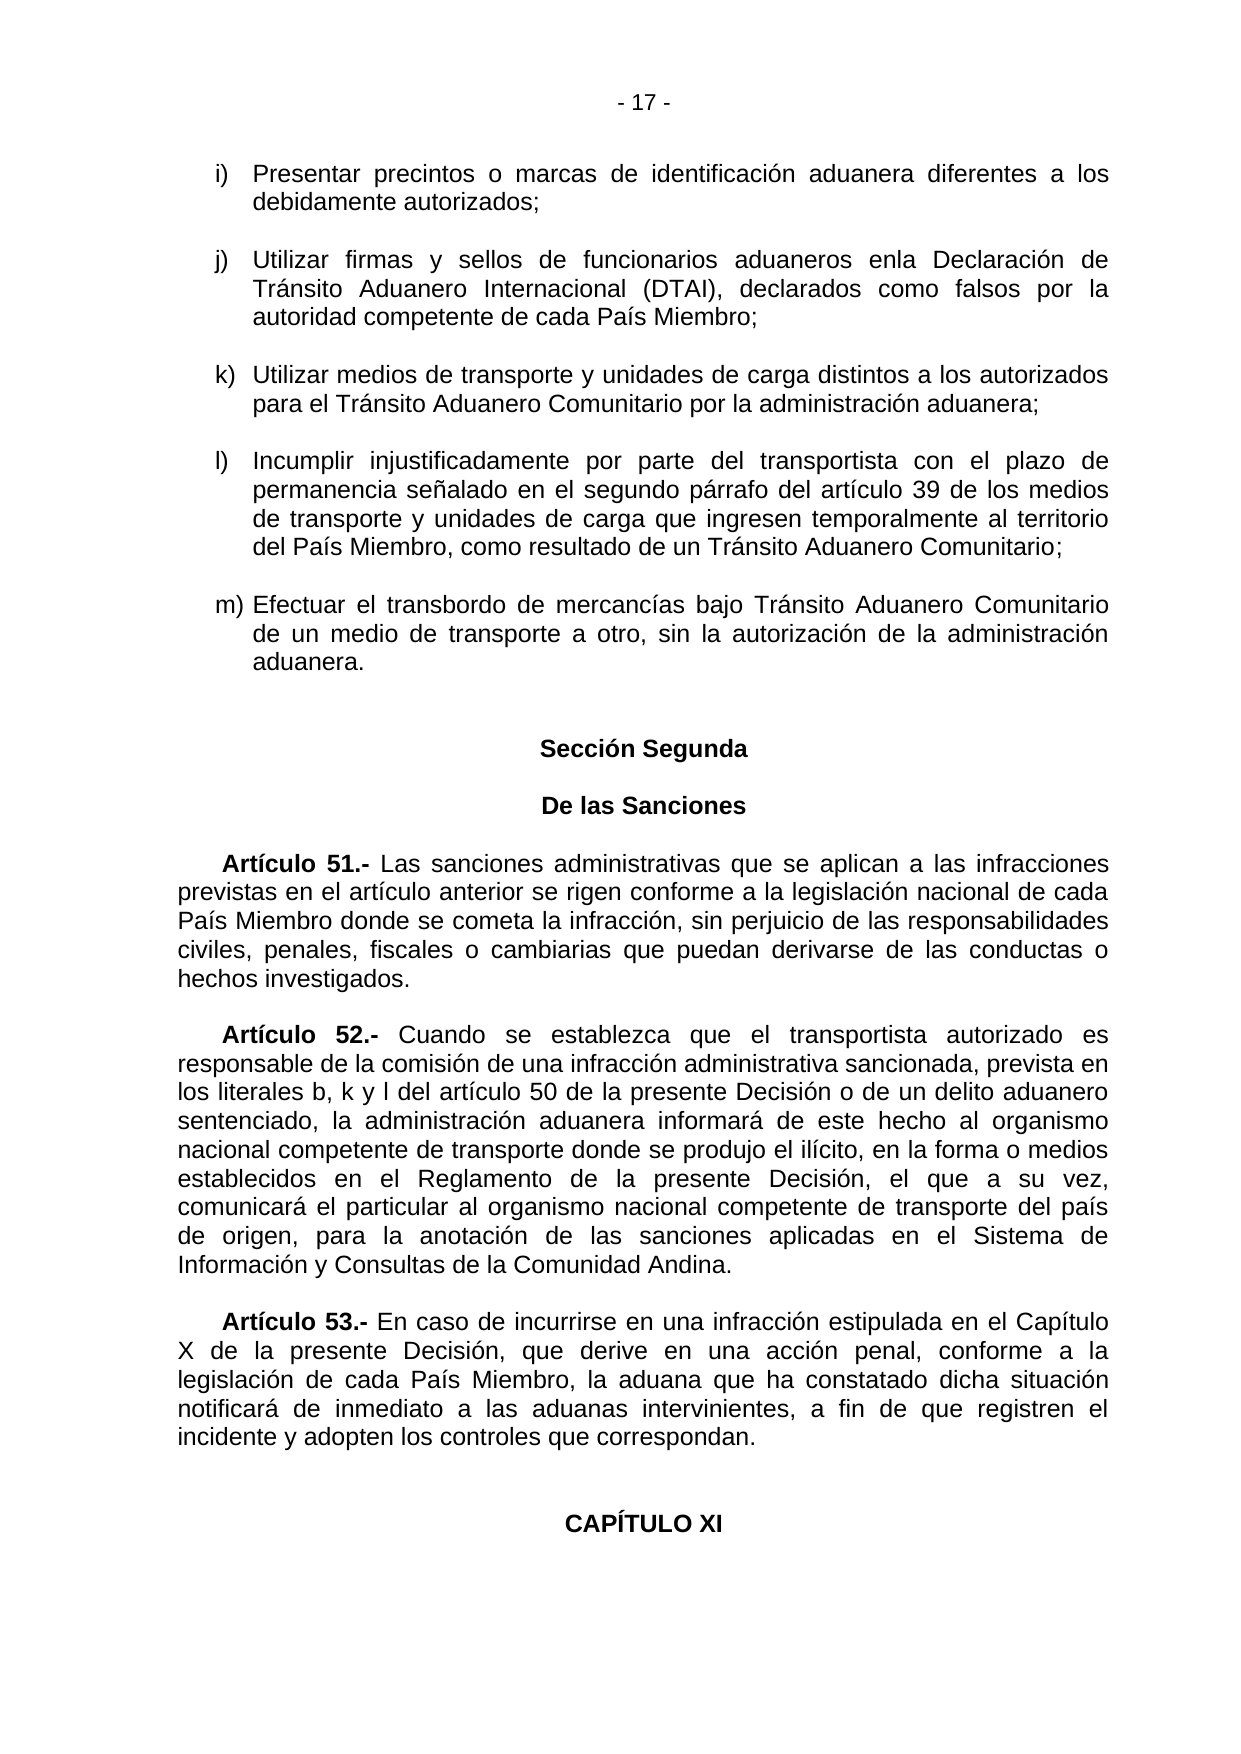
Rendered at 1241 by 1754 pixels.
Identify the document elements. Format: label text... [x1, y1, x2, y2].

text Sección Segunda [177, 734, 1110, 762]
text Artículo 51.- Las sanciones administrativas que se aplican a las infracciones previstas en el artículo anterior se rigen conforme a la legislación nacional de cada País Miembro donde se cometa la infracción, sin perjuicio de las responsabilidades civiles, penales, fiscales o cambiarias que puedan derivarse de las conductas o hechos investigados. [177, 849, 1110, 992]
list Presentar precintos o marcas de identificación aduanera diferentes a los debidamente autorizados; [215, 159, 1110, 216]
text Artículo 52.- Cuando se establezca que el transportista autorizado es responsable de la comisión de una infracción administrativa sancionada, prevista en los literales b, k y l del artículo 50 de la presente Decisión o de un delito aduanero sentenciado, la administración aduanera informará de este hecho al organismo nacional competente de transporte donde se produjo el ilícito, en la forma o medios establecidos en el Reglamento de la presente Decisión, el que a su vez, comunicará el particular al organismo nacional competente de transporte del país de origen, para la anotación de las sanciones aplicadas en el Sistema de Información y Consultas de la Comunidad Andina. [177, 1020, 1110, 1279]
subtitle CAPÍTULO XI [177, 1509, 1110, 1537]
text De las Sanciones [177, 791, 1110, 820]
text Artículo 53.- En caso de incurrirse en una infracción estipulada en el Capítulo X de la presente Decisión, que derive en una acción penal, conforme a la legislación de cada País Miembro, la aduana que ha constatado dicha situación notificará de inmediato a las aduanas intervinientes, a fin de que registren el incidente y adopten los controles que correspondan. [177, 1307, 1110, 1451]
list Utilizar medios de transporte y unidades de carga distintos a los autorizados para el Tránsito Aduanero Comunitario por la administración aduanera; [215, 360, 1110, 417]
list Incumplir injustificadamente por parte del transportista con el plazo de permanencia señalado en el segundo párrafo del artículo 39 de los medios de transporte y unidades de carga que ingresen temporalmente al territorio del País Miembro, como resultado de un Tránsito Aduanero Comunitario; [215, 446, 1110, 561]
list Efectuar el transbordo de mercancías bajo Tránsito Aduanero Comunitario de un medio de transporte a otro, sin la autorización de la administración aduanera. [215, 590, 1110, 676]
list Utilizar firmas y sellos de funcionarios aduaneros enla Declaración de Tránsito Aduanero Internacional (DTAI), declarados como falsos por la autoridad competente de cada País Miembro; [215, 245, 1110, 331]
